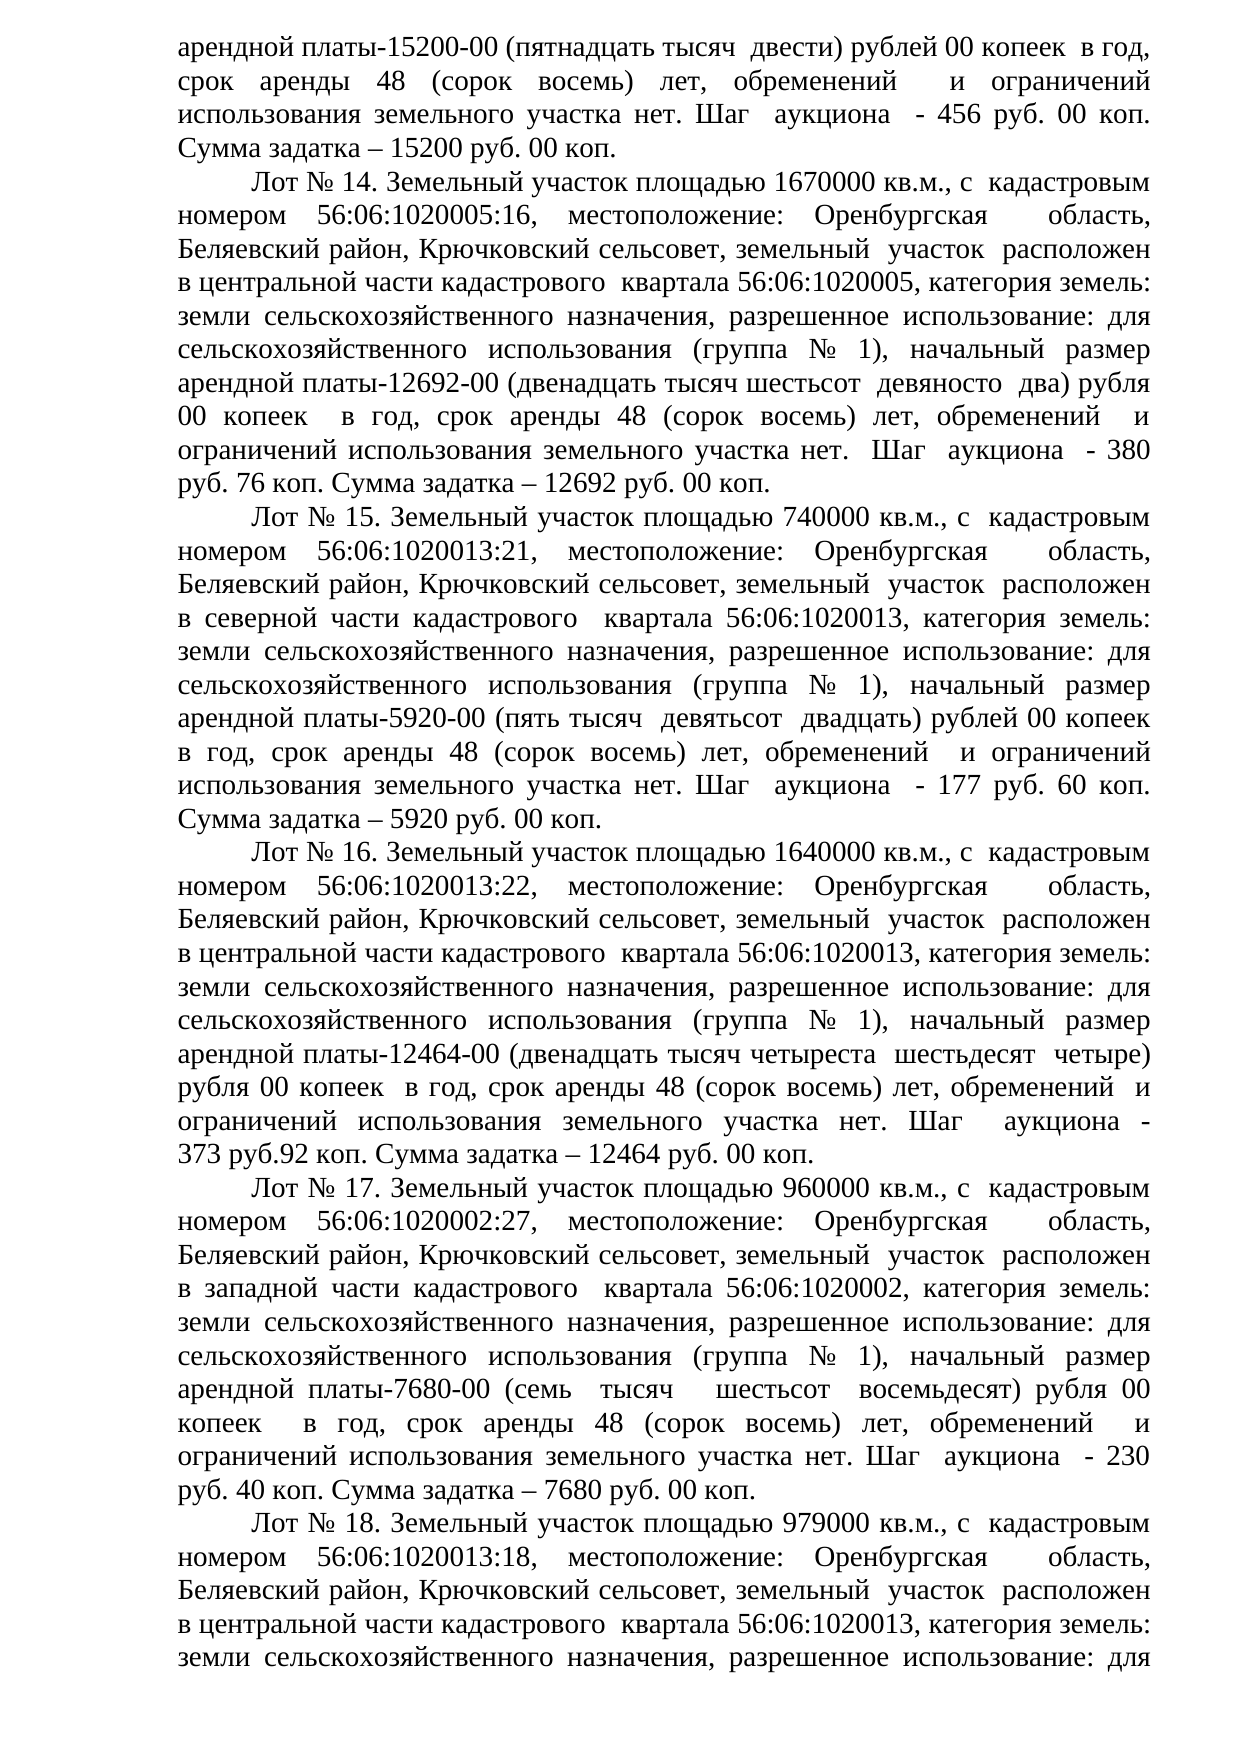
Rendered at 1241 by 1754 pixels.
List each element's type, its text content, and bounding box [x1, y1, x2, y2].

text Лот № 15. Земельный участок площадью 740000 кв.м., с кадастровым номером 56:06:1020013:21, местоположение: Оренбургская область, Беляевский район, Крючковский сельсовет, земельный участок расположен в северной части кадастрового квартала 56:06:1020013, категория земель: земли сельскохозяйственного назначения, разрешенное использование: для сельскохозяйственного использования (группа № 1), начальный размер арендной платы-5920-00 (пять тысяч девятьсот двадцать) рублей 00 копеек в год, срок аренды 48 (сорок восемь) лет, обременений и ограничений использования земельного участка нет. Шаг аукциона - 177 руб. 60 коп. Сумма задатка – 5920 руб. 00 коп. [177, 499, 1152, 834]
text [177, 29, 1152, 164]
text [177, 1505, 1152, 1673]
text Лот № 17. Земельный участок площадью 960000 кв.м., с кадастровым номером 56:06:1020002:27, местоположение: Оренбургская область, Беляевский район, Крючковский сельсовет, земельный участок расположен в западной части кадастрового квартала 56:06:1020002, категория земель: земли сельскохозяйственного назначения, разрешенное использование: для сельскохозяйственного использования (группа № 1), начальный размер арендной платы-7680-00 (семь тысяч шестьсот восемьдесят) рубля 00 копеек в год, срок аренды 48 (сорок восемь) лет, обременений и ограничений использования земельного участка нет. Шаг аукциона - 230 руб. 40 коп. Сумма задатка – 7680 руб. 00 коп. [177, 1170, 1152, 1505]
text Лот № 14. Земельный участок площадью 1670000 кв.м., с кадастровым номером 56:06:1020005:16, местоположение: Оренбургская область, Беляевский район, Крючковский сельсовет, земельный участок расположен в центральной части кадастрового квартала 56:06:1020005, категория земель: земли сельскохозяйственного назначения, разрешенное использование: для сельскохозяйственного использования (группа № 1), начальный размер арендной платы-12692-00 (двенадцать тысяч шестьсот девяносто два) рубля 00 копеек в год, срок аренды 48 (сорок восемь) лет, обременений и ограничений использования земельного участка нет. Шаг аукциона - 380 руб. 76 коп. Сумма задатка – 12692 руб. 00 коп. [177, 164, 1152, 499]
text Лот № 16. Земельный участок площадью 1640000 кв.м., с кадастровым номером 56:06:1020013:22, местоположение: Оренбургская область, Беляевский район, Крючковский сельсовет, земельный участок расположен в центральной части кадастрового квартала 56:06:1020013, категория земель: земли сельскохозяйственного назначения, разрешенное использование: для сельскохозяйственного использования (группа № 1), начальный размер арендной платы-12464-00 (двенадцать тысяч четыреста шестьдесят четыре) рубля 00 копеек в год, срок аренды 48 (сорок восемь) лет, обременений и ограничений использования земельного участка нет. Шаг аукциона - 373 руб.92 коп. Сумма задатка – 12464 руб. 00 коп. [177, 834, 1152, 1170]
